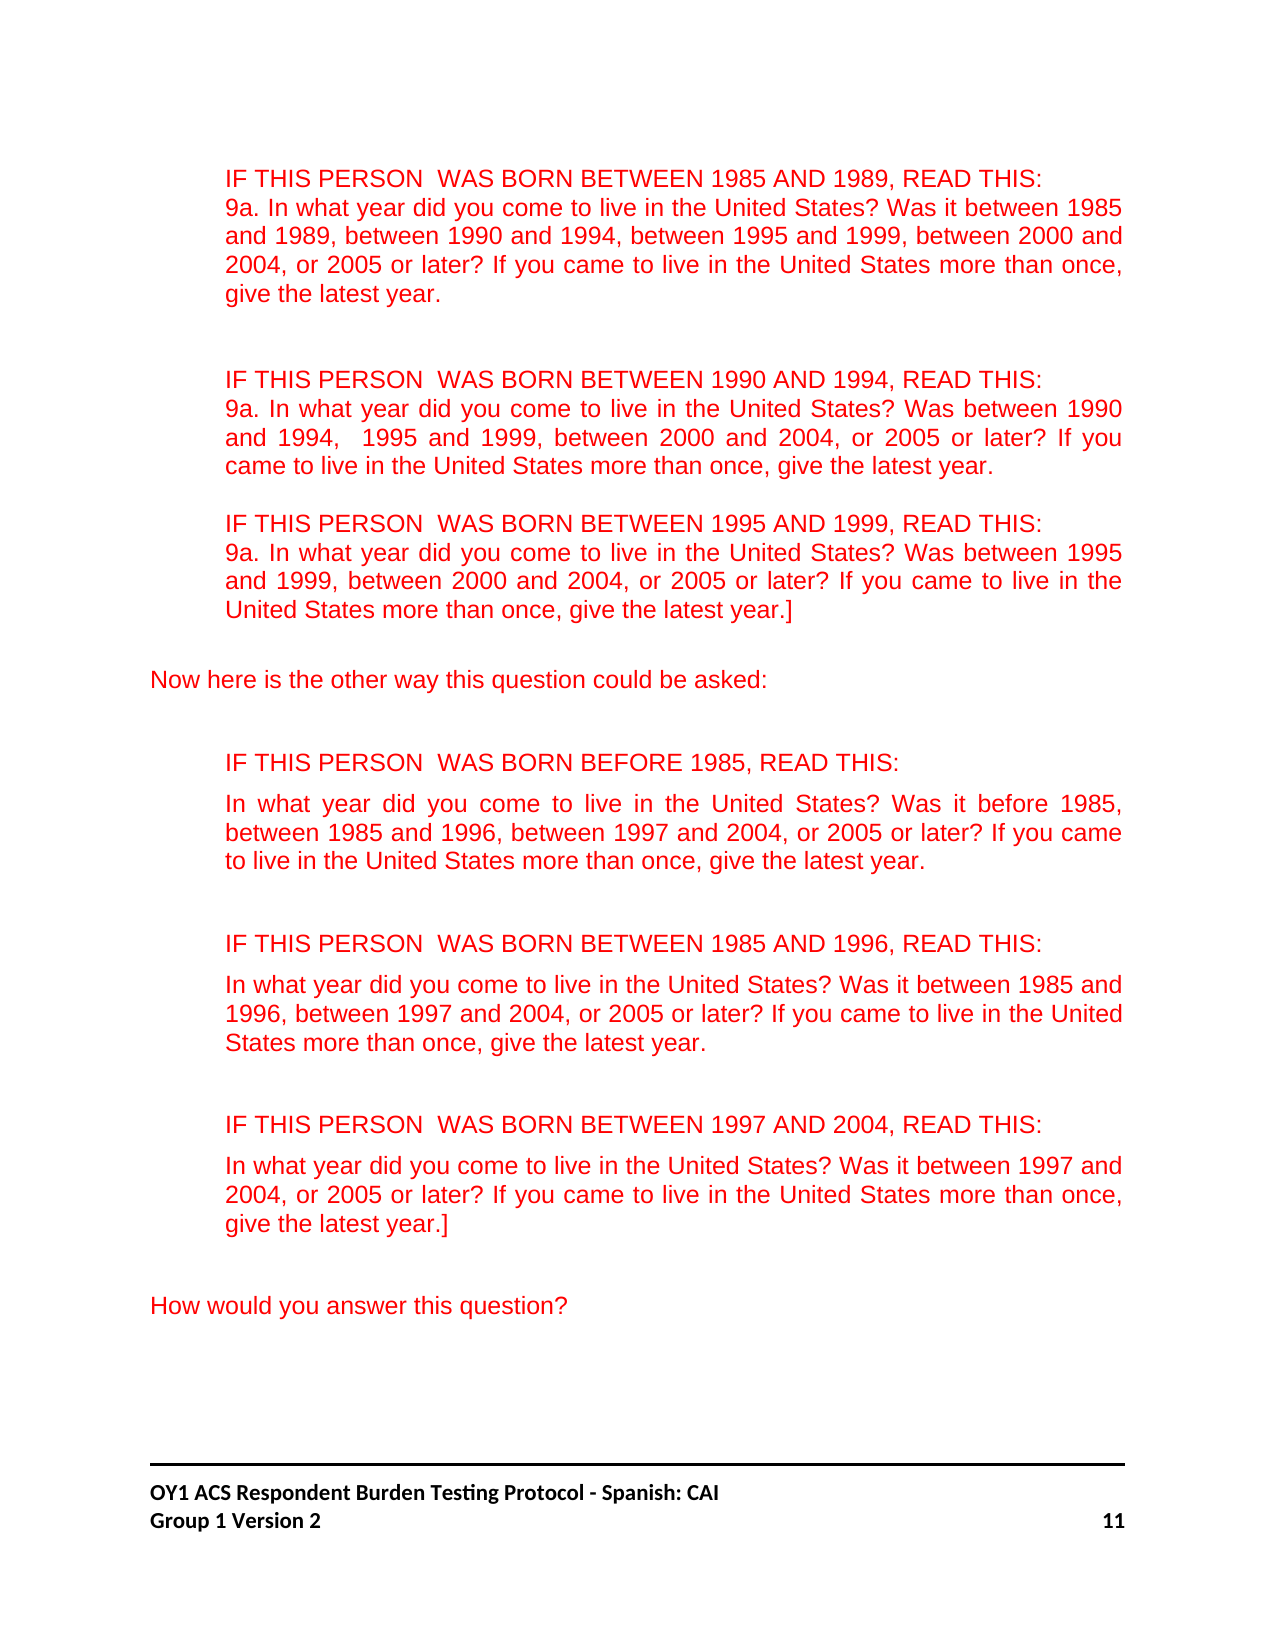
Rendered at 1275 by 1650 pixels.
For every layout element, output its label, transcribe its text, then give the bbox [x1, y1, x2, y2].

text In what year did you come to live in the United States? Was it before 1985, between 1985 and 1996, between 1997 and 2004, or 2005 or later? If you came to live in the United States more than once, give the latest year. [225, 789, 1125, 875]
text Now here is the other way this question could be asked: [150, 665, 1125, 694]
text 9a. In what year did you come to live in the United States? Was it between 1985 and 1989, between 1990 and 1994, between 1995 and 1999, between 2000 and 2004, or 2005 or later? If you came to live in the United States more than once, give the latest year. [225, 192, 1125, 307]
text IF THIS PERSON WAS BORN BEFORE 1985, READ THIS: [225, 747, 1125, 776]
text IF THIS PERSON WAS BORN BETWEEN 1995 AND 1999, READ THIS: [225, 509, 1125, 537]
text IF THIS PERSON WAS BORN BETWEEN 1990 AND 1994, READ THIS: [225, 365, 1125, 394]
text IF THIS PERSON WAS BORN BETWEEN 1985 AND 1989, READ THIS: [225, 164, 1125, 192]
text IF THIS PERSON WAS BORN BETWEEN 1997 AND 2004, READ THIS: [225, 1110, 1125, 1139]
text 9a. In what year did you come to live in the United States? Was between 1995 and 1999, between 2000 and 2004, or 2005 or later? If you came to live in the United States more than once, give the latest year.] [225, 537, 1125, 624]
text 9a. In what year did you come to live in the United States? Was between 1990 and 1994, 1995 and 1999, between 2000 and 2004, or 2005 or later? If you came to live in the United States more than once, give the latest year. [225, 394, 1125, 480]
text How would you answer this question? [150, 1291, 1125, 1320]
text IF THIS PERSON WAS BORN BETWEEN 1985 AND 1996, READ THIS: [225, 929, 1125, 957]
text In what year did you come to live in the United States? Was it between 1997 and 2004, or 2005 or later? If you came to live in the United States more than once, give the latest year.] [225, 1151, 1125, 1237]
text In what year did you come to live in the United States? Was it between 1985 and 1996, between 1997 and 2004, or 2005 or later? If you came to live in the United States more than once, give the latest year. [225, 970, 1125, 1056]
